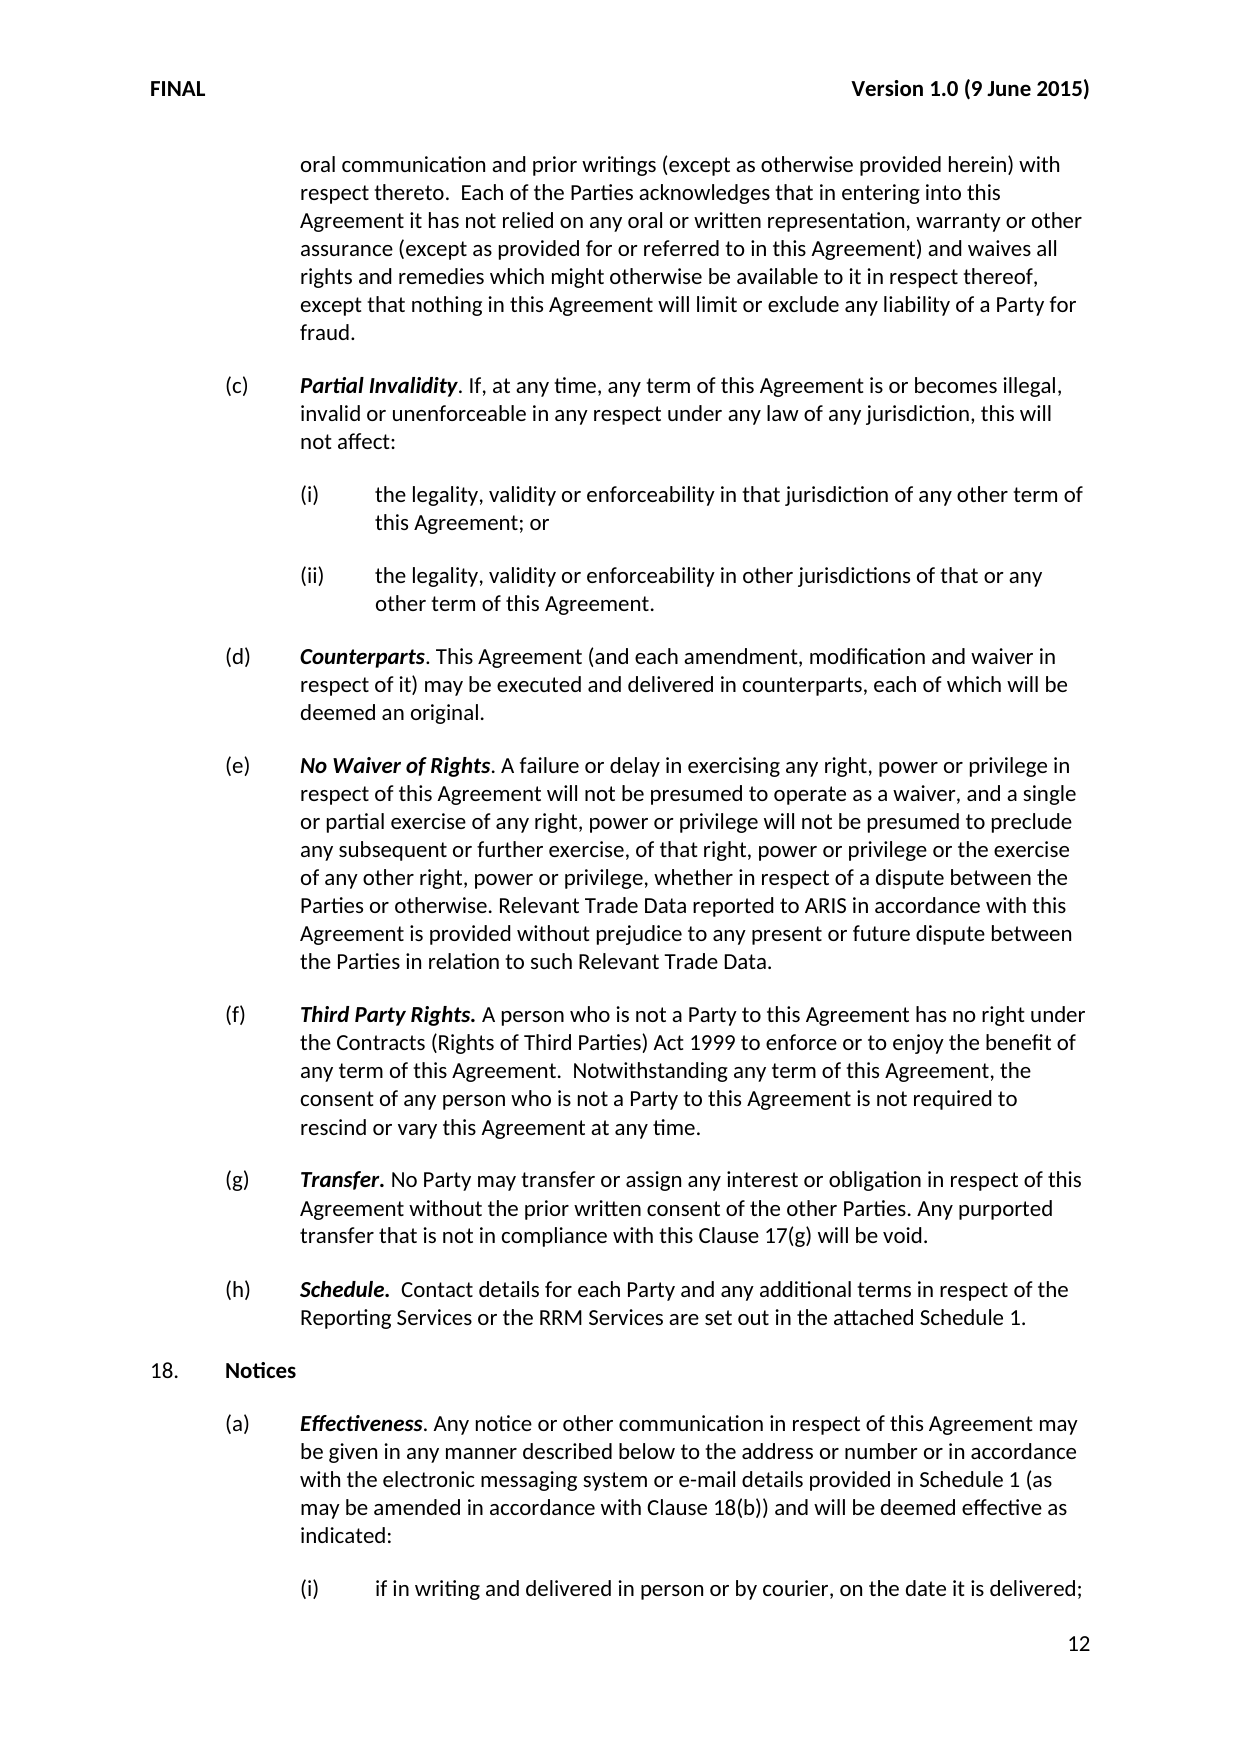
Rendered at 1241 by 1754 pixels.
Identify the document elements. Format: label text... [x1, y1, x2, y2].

subtitle Notices [150, 1356, 1090, 1384]
subtitle the legality, validity or enforceability in other jurisdictions of that or any other term of this Agreement. [300, 561, 1090, 617]
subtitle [225, 150, 1090, 346]
subtitle Effectiveness. Any notice or other communication in respect of this Agreement may be given in any manner described below to the address or number or in accordance with the electronic messaging system or e-mail details provided in Schedule 1 (as may be amended in accordance with Clause 18(b)) and will be deemed effective as indicated: [225, 1409, 1090, 1549]
subtitle Partial Invalidity. If, at any time, any term of this Agreement is or becomes illegal, invalid or unenforceable in any respect under any law of any jurisdiction, this will not affect: [225, 371, 1090, 455]
subtitle Schedule. Contact details for each Party and any additional terms in respect of the Reporting Services or the RRM Services are set out in the attached Schedule 1. [225, 1275, 1090, 1331]
subtitle the legality, validity or enforceability in that jurisdiction of any other term of this Agreement; or [300, 480, 1090, 536]
subtitle Third Party Rights. A person who is not a Party to this Agreement has no right under the Contracts (Rights of Third Parties) Act 1999 to enforce or to enjoy the benefit of any term of this Agreement. Notwithstanding any term of this Agreement, the consent of any person who is not a Party to this Agreement is not required to rescind or vary this Agreement at any time. [225, 1001, 1090, 1141]
subtitle No Waiver of Rights. A failure or delay in exercising any right, power or privilege in respect of this Agreement will not be presumed to operate as a waiver, and a single or partial exercise of any right, power or privilege will not be presumed to preclude any subsequent or further exercise, of that right, power or privilege or the exercise of any other right, power or privilege, whether in respect of a dispute between the Parties or otherwise. Relevant Trade Data reported to ARIS in accordance with this Agreement is provided without prejudice to any present or future dispute between the Parties in relation to such Relevant Trade Data. [225, 751, 1090, 976]
subtitle Counterparts. This Agreement (and each amendment, modification and waiver in respect of it) may be executed and delivered in counterparts, each of which will be deemed an original. [225, 642, 1090, 726]
subtitle Transfer. No Party may transfer or assign any interest or obligation in respect of this Agreement without the prior written consent of the other Parties. Any purported transfer that is not in compliance with this Clause 17(g) will be void. [225, 1166, 1090, 1250]
subtitle if in writing and delivered in person or by courier, on the date it is delivered; [300, 1574, 1090, 1602]
